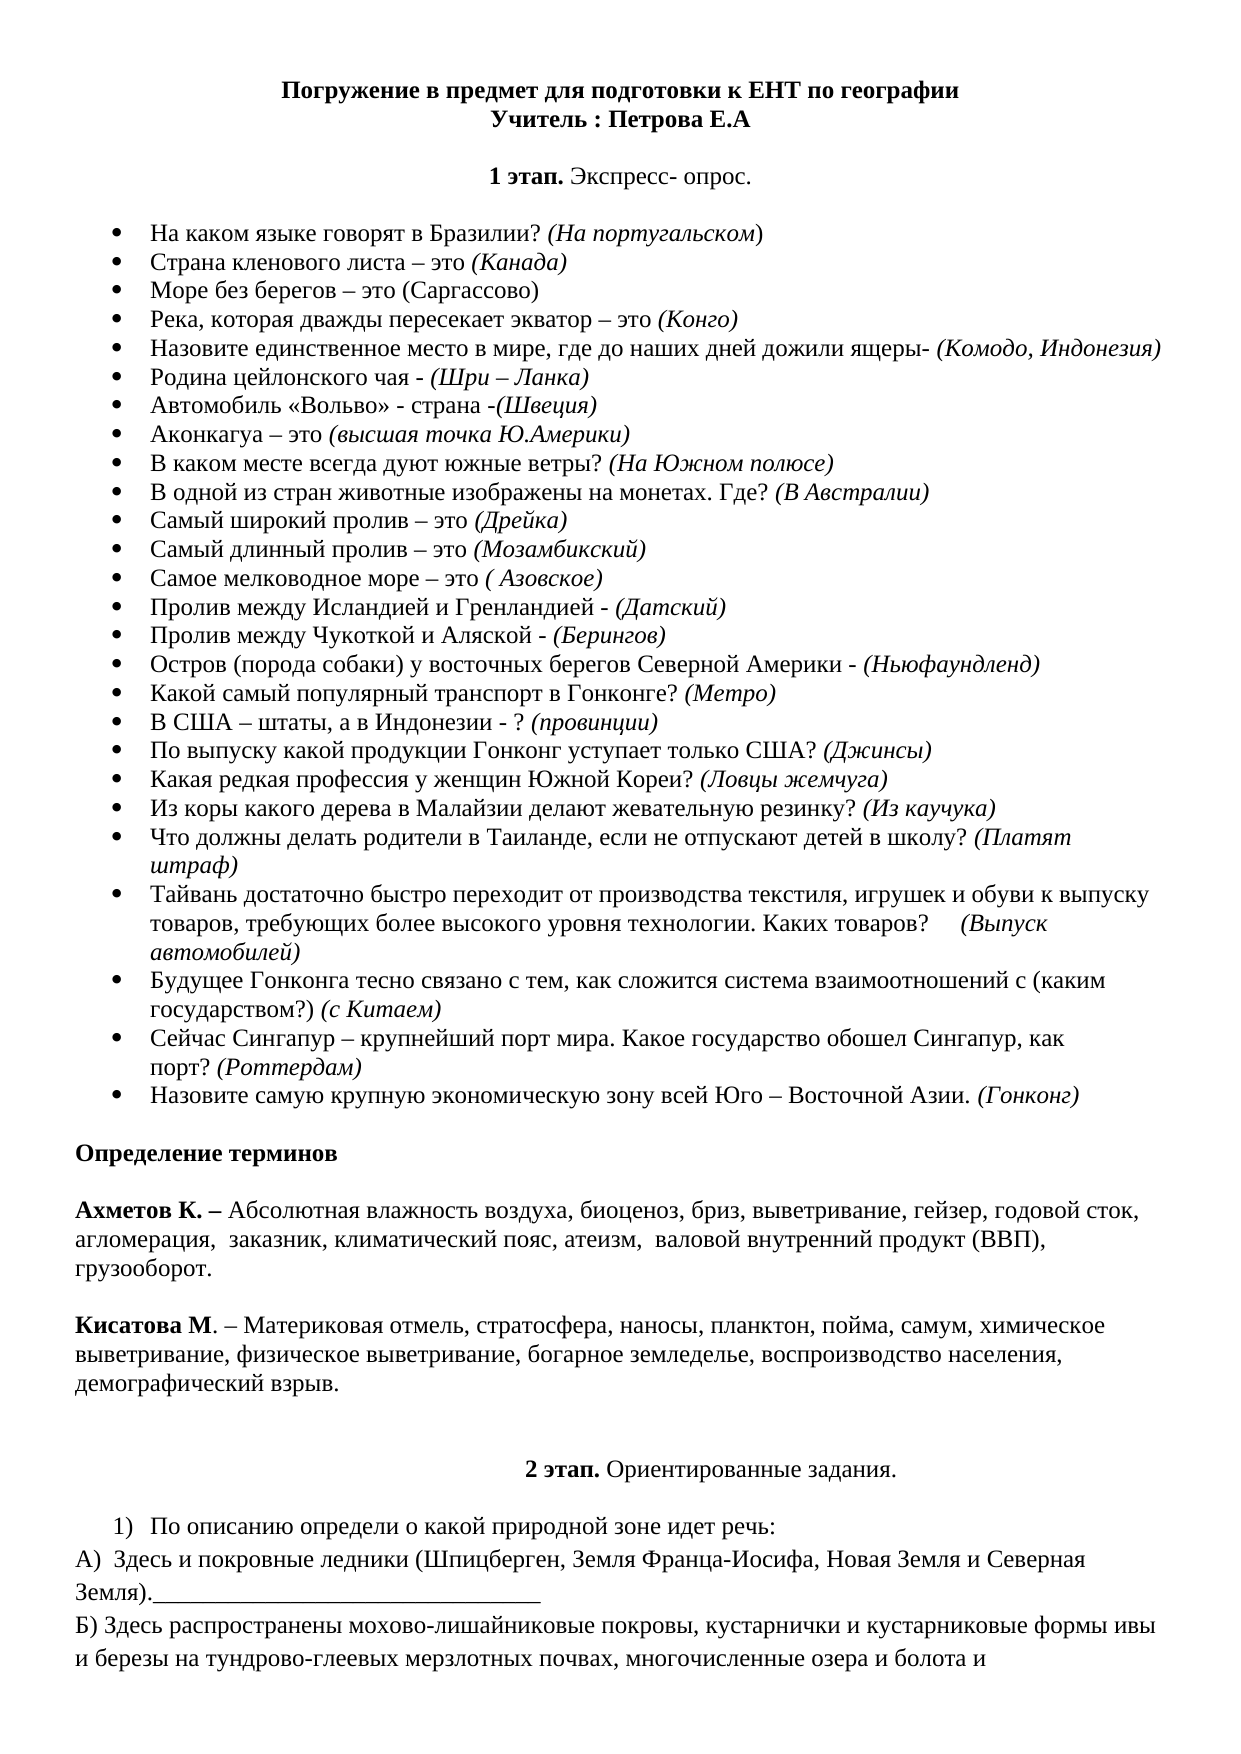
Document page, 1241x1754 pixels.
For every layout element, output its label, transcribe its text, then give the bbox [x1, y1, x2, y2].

list Река, которая дважды пересекает экватор – это (Конго) [112, 304, 1165, 333]
list Страна кленового листа – это (Канада) [112, 247, 1165, 276]
list Пролив между Исландией и Гренландией - (Датский) [112, 592, 1165, 621]
list Аконкагуа – это (высшая точка Ю.Америки) [112, 419, 1165, 448]
list В каком месте всегда дуют южные ветры? (На Южном полюсе) [112, 448, 1165, 477]
list Назовите единственное место в мире, где до наших дней дожили ящеры- (Комодо, Индонезия) [112, 333, 1165, 362]
list В одной из стран животные изображены на монетах. Где? (В Австралии) [112, 477, 1165, 506]
list Автомобиль «Вольво» - страна -(Швеция) [112, 391, 1165, 419]
list Самый широкий пролив – это (Дрейка) [112, 506, 1165, 534]
list Пролив между Чукоткой и Аляской - (Берингов) [112, 621, 1165, 649]
list Какой самый популярный транспорт в Гонконге? (Метро) [112, 678, 1165, 707]
list Самый длинный пролив – это (Мозамбикский) [112, 534, 1165, 563]
list Из коры какого дерева в Малайзии делают жевательную резинку? (Из каучука) [112, 793, 1165, 822]
list Будущее Гонконга тесно связано с тем, как сложится система взаимоотношений с (каким государством?) (с Китаем) [112, 966, 1165, 1023]
list Море без берегов – это (Саргассово) [112, 276, 1165, 304]
text Ахметов К. – Абсолютная влажность воздуха, биоценоз, бриз, выветривание, гейзер, годовой сток, агломерация, заказник, климатический пояс, атеизм, валовой внутренний продукт (ВВП), грузооборот. [75, 1196, 1165, 1282]
list В США – штаты, а в Индонезии - ? (провинции) [112, 707, 1165, 736]
list По выпуску какой продукции Гонконг уступает только США? (Джинсы) [112, 736, 1165, 764]
list Остров (порода собаки) у восточных берегов Северной Америки - (Ньюфаундленд) [112, 649, 1165, 678]
list Что должны делать родители в Таиланде, если не отпускают детей в школу? (Платят штраф) [112, 822, 1165, 879]
list Какая редкая профессия у женщин Южной Кореи? (Ловцы жемчуга) [112, 764, 1165, 793]
text Кисатова М. – Материковая отмель, стратосфера, наносы, планктон, пойма, самум, химическое выветривание, физическое выветривание, богарное земледелье, воспроизводство населения, демографический взрыв. [75, 1311, 1165, 1397]
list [75, 1610, 1165, 1672]
list Самое мелководное море – это ( Азовское) [112, 563, 1165, 592]
list По описанию определи о какой природной зоне идет речь: [112, 1511, 1165, 1540]
list Назовите самую крупную экономическую зону всей Юго – Восточной Азии. (Гонконг) [112, 1081, 1165, 1109]
text Учитель : Петрова Е.А [75, 104, 1165, 132]
list А) Здесь и покровные ледники (Шпицберген, Земля Франца-Иосифа, Новая Земля и Северная Земля)._______________________________ [75, 1544, 1165, 1606]
list Сейчас Сингапур – крупнейший порт мира. Какое государство обошел Сингапур, как порт? (Роттердам) [112, 1023, 1165, 1081]
list Родина цейлонского чая - (Шри – Ланка) [112, 362, 1165, 391]
text Погружение в предмет для подготовки к ЕНТ по географии [75, 75, 1165, 104]
text Определение терминов [75, 1138, 1165, 1167]
list Тайвань достаточно быстро переходит от производства текстиля, игрушек и обуви к выпуску товаров, требующих более высокого уровня технологии. Каких товаров? (Выпуск автомобилей) [112, 879, 1165, 966]
list На каком языке говорят в Бразилии? (На португальском) [112, 218, 1165, 247]
text 1 этап. Экспресс- опрос. [75, 161, 1165, 190]
text 2 этап. Ориентированные задания. [75, 1454, 1165, 1483]
